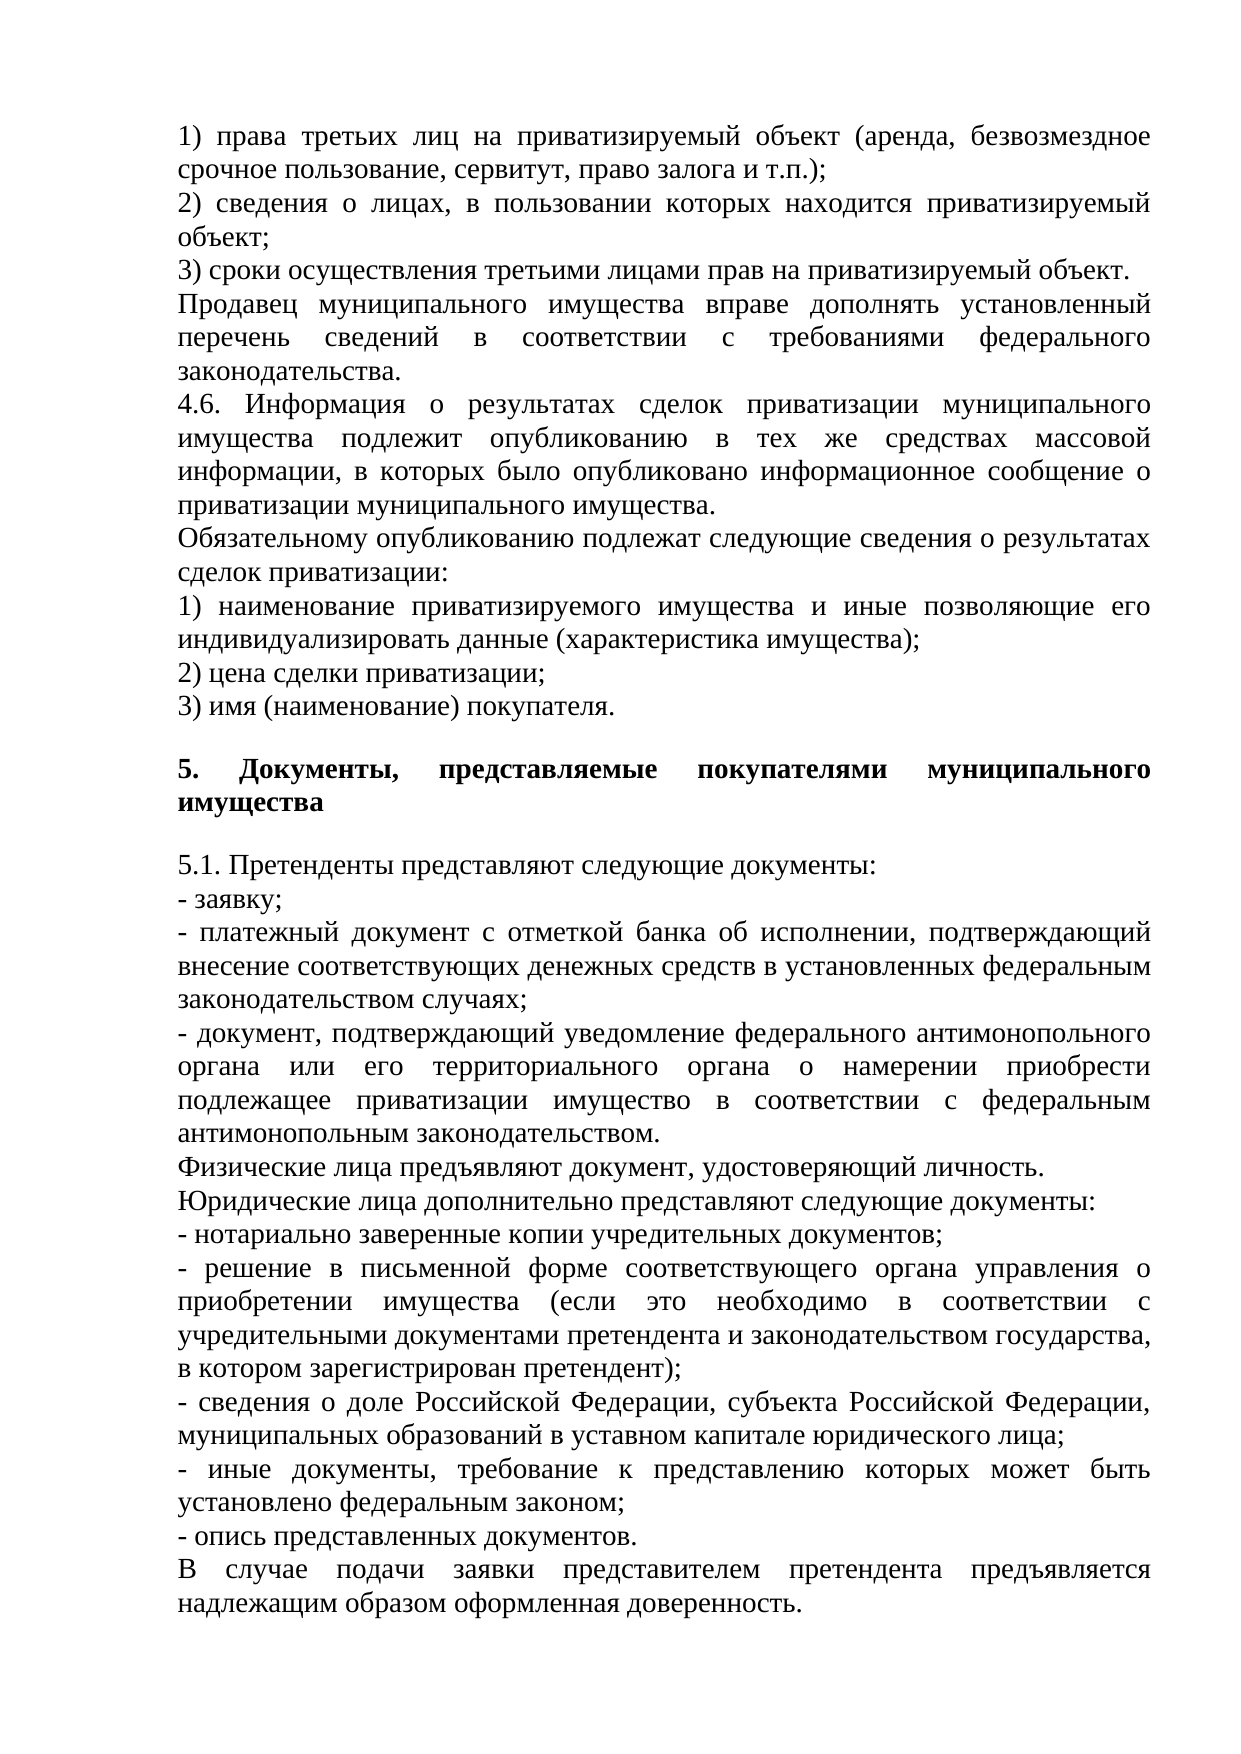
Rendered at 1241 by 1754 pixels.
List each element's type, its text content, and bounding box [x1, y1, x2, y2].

text 5.1. Претенденты представляют следующие документы: [177, 847, 1152, 881]
text 5. Документы, представляемые покупателями муниципального имущества [177, 751, 1152, 818]
text Физические лица предъявляют документ, удостоверяющий личность. [177, 1149, 1152, 1183]
text - нотариально заверенные копии учредительных документов; [177, 1216, 1152, 1250]
text 4.6. Информация о результатах сделок приватизации муниципального имущества подлежит опубликованию в тех же средствах массовой информации, в которых было опубликовано информационное сообщение о приватизации муниципального имущества. [177, 386, 1152, 521]
text - сведения о доле Российской Федерации, субъекта Российской Федерации, муниципальных образований в уставном капитале юридического лица; [177, 1384, 1152, 1451]
text 1) права третьих лиц на приватизируемый объект (аренда, безвозмездное срочное пользование, сервитут, право залога и т.п.); [177, 118, 1152, 185]
text В случае подачи заявки представителем претендента предъявляется надлежащим образом оформленная доверенность. [177, 1552, 1152, 1619]
text Обязательному опубликованию подлежат следующие сведения о результатах сделок приватизации: [177, 521, 1152, 588]
text Продавец муниципального имущества вправе дополнять установленный перечень сведений в соответствии с требованиями федерального законодательства. [177, 286, 1152, 386]
text Юридические лица дополнительно представляют следующие документы: [177, 1183, 1152, 1216]
text 1) наименование приватизируемого имущества и иные позволяющие его индивидуализировать данные (характеристика имущества); [177, 588, 1152, 655]
text 2) цена сделки приватизации; [177, 655, 1152, 688]
text 3) сроки осуществления третьими лицами прав на приватизируемый объект. [177, 252, 1152, 286]
text - документ, подтверждающий уведомление федерального антимонопольного органа или его территориального органа о намерении приобрести подлежащее приватизации имущество в соответствии с федеральным антимонопольным законодательством. [177, 1015, 1152, 1149]
text - иные документы, требование к представлению которых может быть установлено федеральным законом; [177, 1451, 1152, 1518]
text - заявку; [177, 881, 1152, 914]
text 3) имя (наименование) покупателя. [177, 688, 1152, 722]
text 2) сведения о лицах, в пользовании которых находится приватизируемый объект; [177, 185, 1152, 252]
text - решение в письменной форме соответствующего органа управления о приобретении имущества (если это необходимо в соответствии с учредительными документами претендента и законодательством государства, в котором зарегистрирован претендент); [177, 1250, 1152, 1384]
text - опись представленных документов. [177, 1518, 1152, 1552]
text - платежный документ с отметкой банка об исполнении, подтверждающий внесение соответствующих денежных средств в установленных федеральным законодательством случаях; [177, 914, 1152, 1015]
